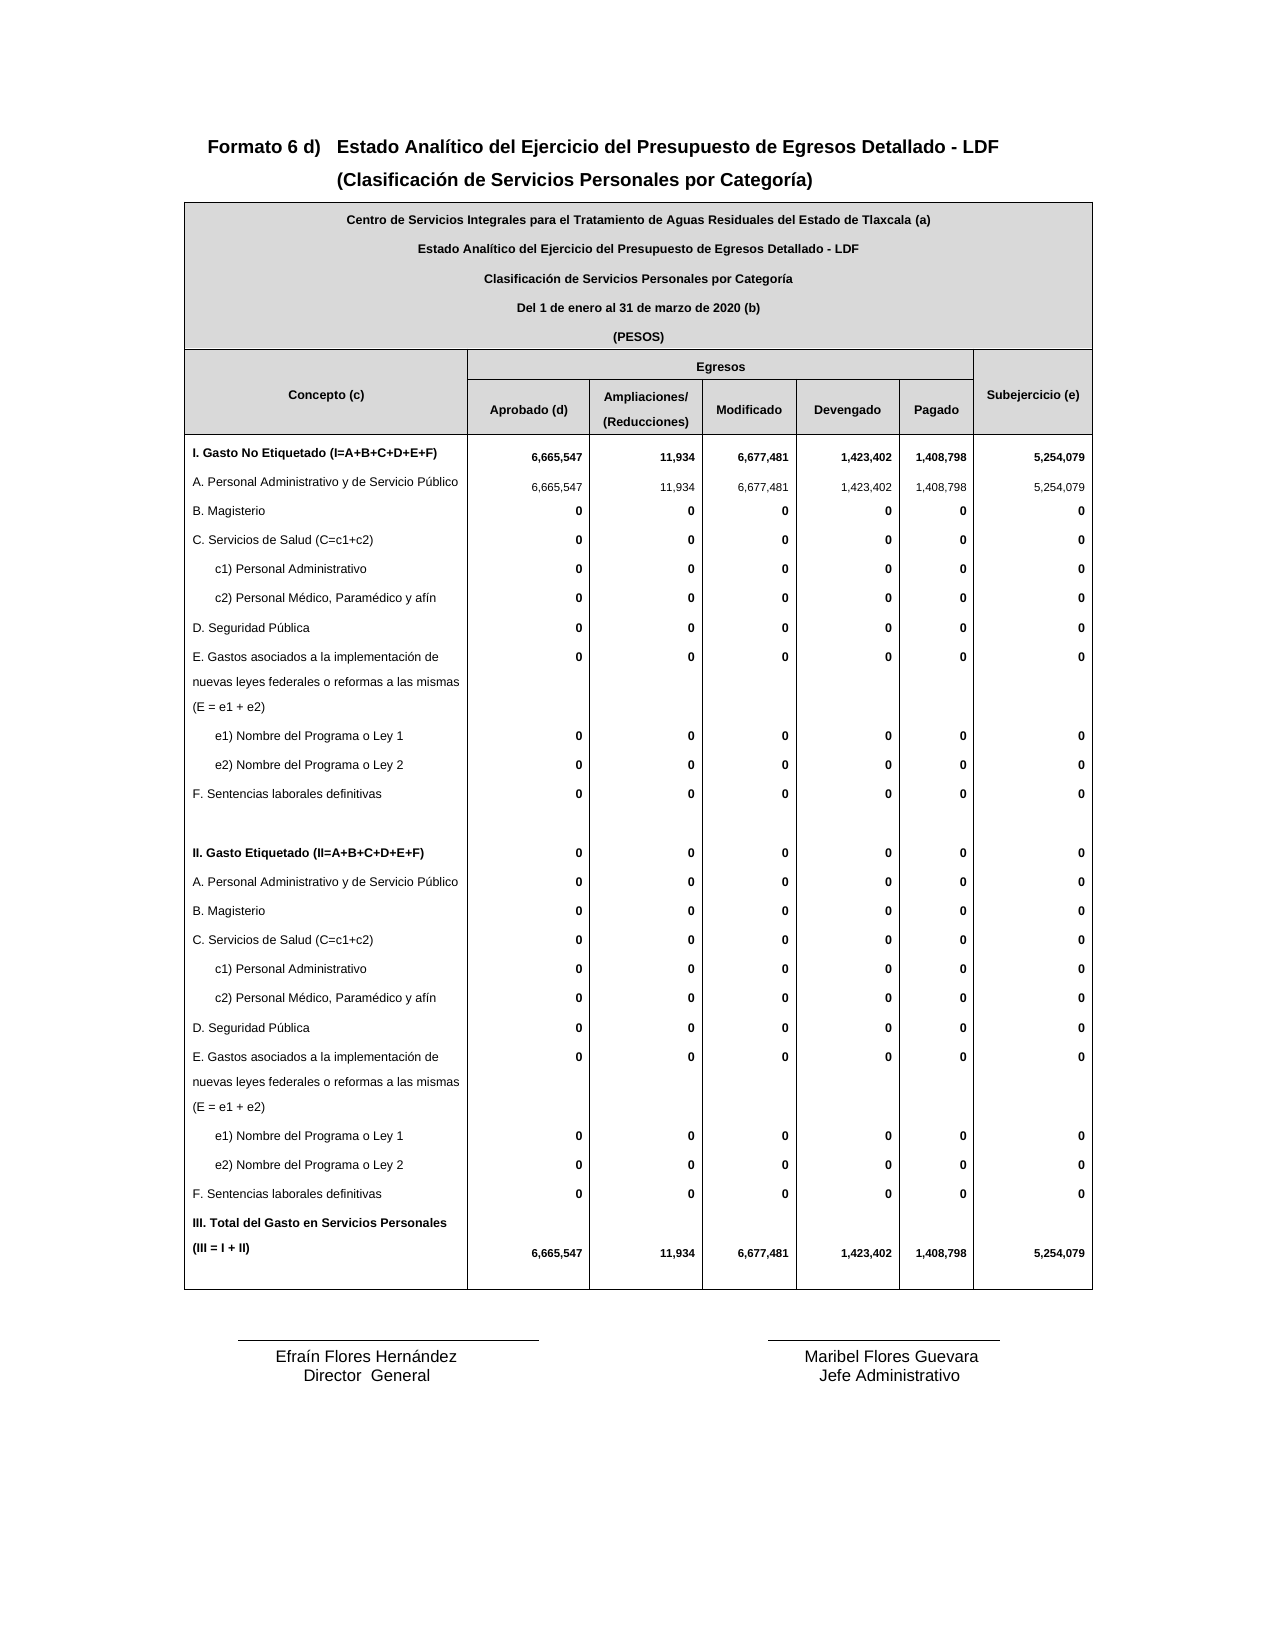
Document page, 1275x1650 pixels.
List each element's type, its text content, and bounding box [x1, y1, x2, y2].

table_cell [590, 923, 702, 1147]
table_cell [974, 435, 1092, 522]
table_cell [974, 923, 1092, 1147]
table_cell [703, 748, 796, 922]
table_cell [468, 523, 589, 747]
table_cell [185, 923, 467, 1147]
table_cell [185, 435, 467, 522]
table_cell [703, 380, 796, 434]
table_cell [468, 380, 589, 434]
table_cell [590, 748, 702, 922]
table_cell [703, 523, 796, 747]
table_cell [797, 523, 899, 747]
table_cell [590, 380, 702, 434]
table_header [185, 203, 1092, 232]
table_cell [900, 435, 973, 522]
text Formato 6 d) Estado Analítico del Ejercicio del Presupuesto de Egresos Detallado - LDF [177, 136, 1098, 158]
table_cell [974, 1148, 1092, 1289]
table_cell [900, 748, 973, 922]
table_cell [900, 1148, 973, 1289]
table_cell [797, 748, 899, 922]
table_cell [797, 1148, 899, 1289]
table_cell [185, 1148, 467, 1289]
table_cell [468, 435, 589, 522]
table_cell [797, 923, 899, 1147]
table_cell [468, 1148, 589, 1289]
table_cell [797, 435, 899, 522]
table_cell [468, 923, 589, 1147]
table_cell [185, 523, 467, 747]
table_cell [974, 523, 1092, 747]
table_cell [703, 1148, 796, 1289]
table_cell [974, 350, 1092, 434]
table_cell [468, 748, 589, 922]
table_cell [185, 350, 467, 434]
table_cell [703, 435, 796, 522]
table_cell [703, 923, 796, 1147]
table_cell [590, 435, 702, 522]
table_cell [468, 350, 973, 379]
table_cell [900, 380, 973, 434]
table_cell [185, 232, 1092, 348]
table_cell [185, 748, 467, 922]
text (Clasificación de Servicios Personales por Categoría) [177, 169, 1098, 191]
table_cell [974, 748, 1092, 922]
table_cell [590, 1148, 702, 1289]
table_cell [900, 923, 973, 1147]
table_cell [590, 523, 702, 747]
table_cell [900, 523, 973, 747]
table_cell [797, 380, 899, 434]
